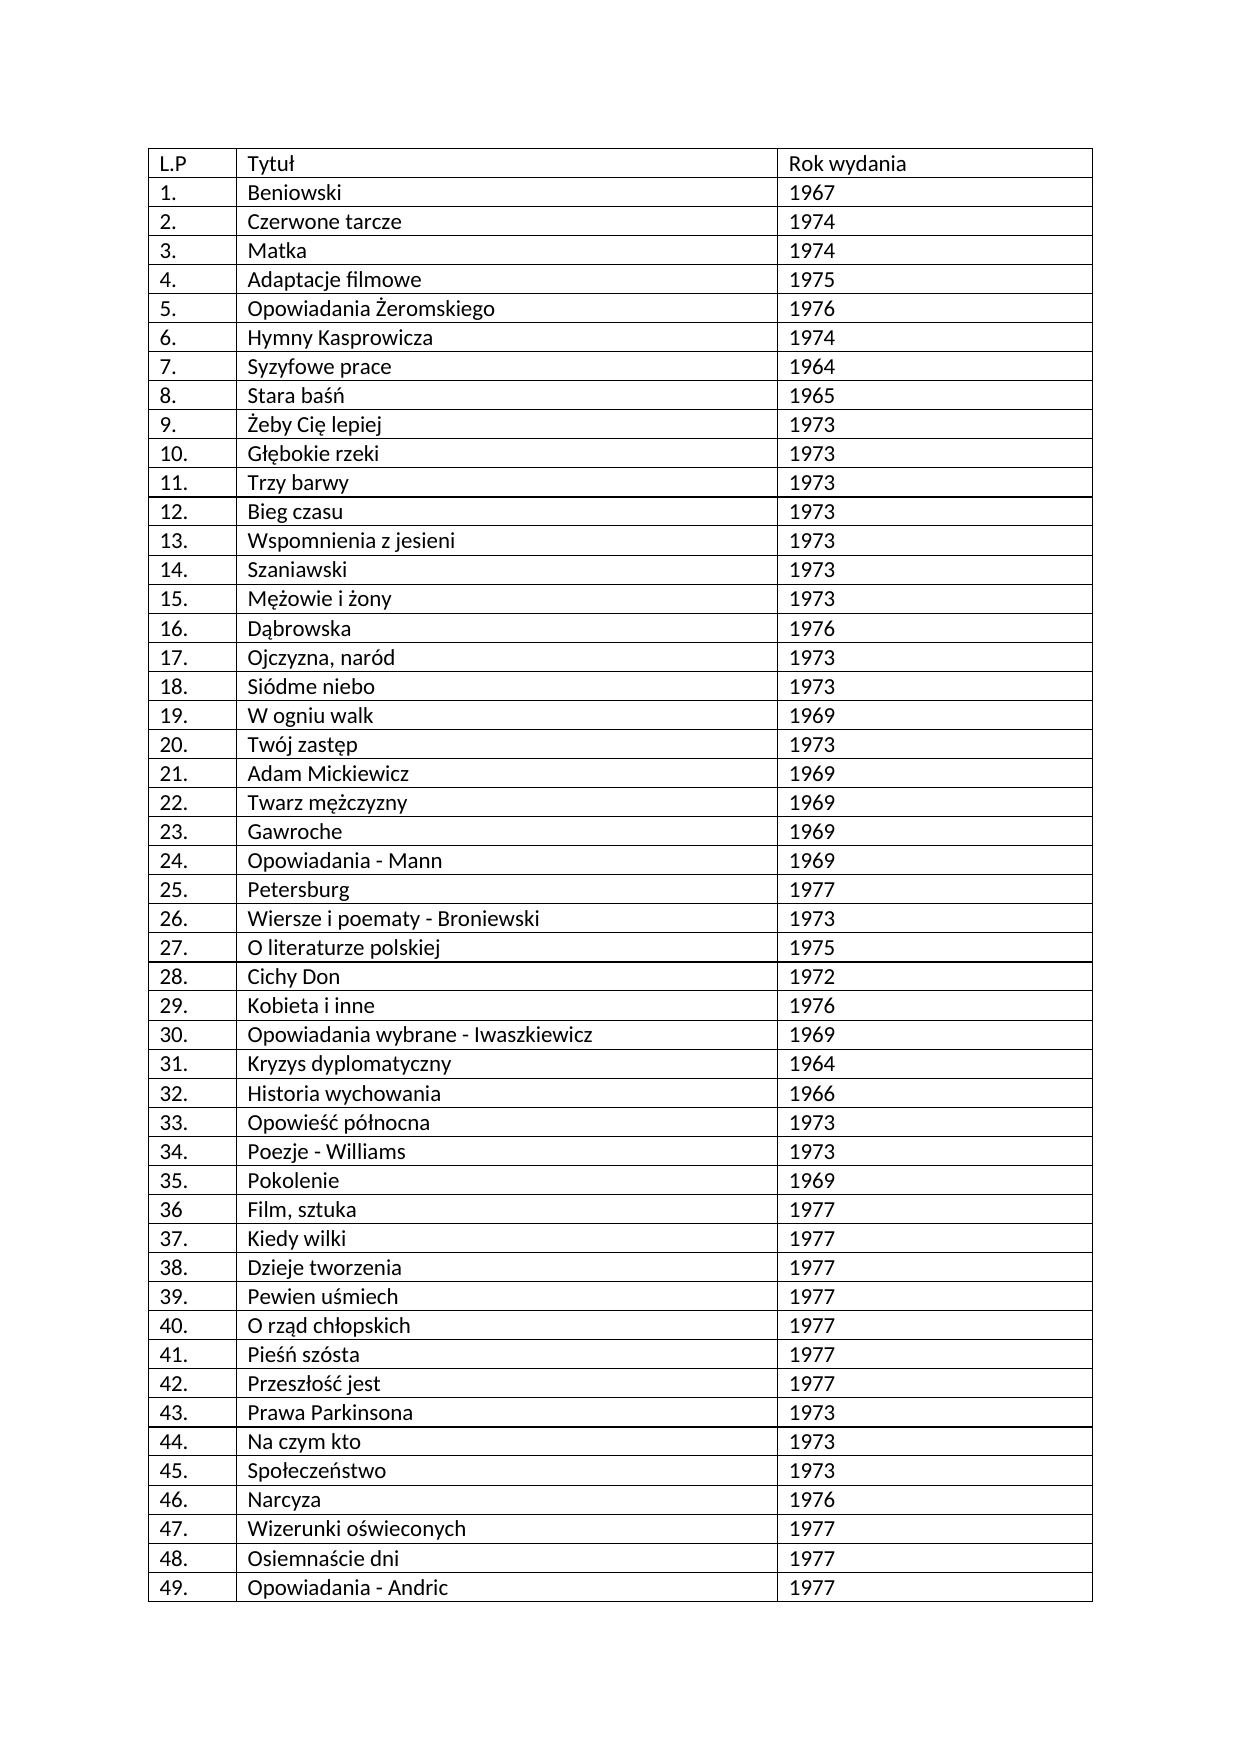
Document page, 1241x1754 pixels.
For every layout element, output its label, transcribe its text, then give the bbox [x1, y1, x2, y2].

table_cell 1973 [778, 439, 1092, 467]
table_cell Opowieść północna [237, 1108, 777, 1136]
table_cell Społeczeństwo [237, 1456, 777, 1484]
table_cell Wizerunki oświeconych [237, 1515, 777, 1543]
table_cell Kiedy wilki [237, 1224, 777, 1252]
table_cell 21. [149, 759, 236, 787]
table_cell 19. [149, 701, 236, 729]
table_cell Matka [237, 236, 777, 264]
table_cell 45. [149, 1456, 236, 1484]
table_cell 48. [149, 1544, 236, 1572]
table_cell 1977 [778, 1253, 1092, 1281]
table_cell Bieg czasu [237, 498, 777, 525]
table_cell 38. [149, 1253, 236, 1281]
table_cell 47. [149, 1515, 236, 1543]
table_cell Pieśń szósta [237, 1340, 777, 1368]
table_cell 1974 [778, 236, 1092, 264]
table_cell 1969 [778, 846, 1092, 874]
table_cell 1977 [778, 1224, 1092, 1252]
table_cell 41. [149, 1340, 236, 1368]
table_cell 8. [149, 381, 236, 409]
table_cell Szaniawski [237, 556, 777, 583]
table_cell W ogniu walk [237, 701, 777, 729]
table_cell 35. [149, 1166, 236, 1194]
table_cell 1972 [778, 963, 1092, 990]
table_cell Żeby Cię lepiej [237, 410, 777, 438]
table_cell 1973 [778, 468, 1092, 496]
table_cell 6. [149, 323, 236, 351]
table_cell 13. [149, 526, 236, 554]
table_cell 20. [149, 730, 236, 758]
table_cell 1976 [778, 991, 1092, 1019]
table_cell Prawa Parkinsona [237, 1398, 777, 1426]
table_cell Petersburg [237, 875, 777, 903]
table_cell 1977 [778, 875, 1092, 903]
table_cell 1973 [778, 526, 1092, 554]
table_cell Przeszłość jest [237, 1369, 777, 1397]
table_cell 17. [149, 643, 236, 671]
table_cell Stara baśń [237, 381, 777, 409]
table_cell 44. [149, 1428, 236, 1455]
table_cell 1973 [778, 672, 1092, 700]
table_cell 23. [149, 817, 236, 845]
table_cell 30. [149, 1021, 236, 1048]
table_cell 15. [149, 585, 236, 613]
table_cell 49. [149, 1573, 236, 1601]
table_cell Opowiadania - Mann [237, 846, 777, 874]
table_cell Film, sztuka [237, 1195, 777, 1223]
table_cell 14. [149, 556, 236, 583]
table_cell 26. [149, 904, 236, 932]
table_cell 1973 [778, 410, 1092, 438]
table_cell Opowiadania Żeromskiego [237, 294, 777, 322]
table_cell O rząd chłopskich [237, 1311, 777, 1339]
table_cell 27. [149, 933, 236, 961]
table_cell Beniowski [237, 178, 777, 206]
table_cell Syzyfowe prace [237, 352, 777, 380]
table_cell Hymny Kasprowicza [237, 323, 777, 351]
table_cell 1977 [778, 1282, 1092, 1310]
table_cell 1977 [778, 1544, 1092, 1572]
table_cell 1974 [778, 207, 1092, 235]
table_cell 1965 [778, 381, 1092, 409]
table_cell 36 [149, 1195, 236, 1223]
table_cell 1976 [778, 614, 1092, 642]
table_cell Na czym kto [237, 1428, 777, 1455]
table_cell 1975 [778, 933, 1092, 961]
table_header L.P [149, 149, 236, 177]
table_cell Cichy Don [237, 963, 777, 990]
table_cell 1969 [778, 1166, 1092, 1194]
table_cell 25. [149, 875, 236, 903]
table_cell 1964 [778, 352, 1092, 380]
table_cell 1973 [778, 904, 1092, 932]
table_cell 1973 [778, 1398, 1092, 1426]
table_cell Wspomnienia z jesieni [237, 526, 777, 554]
table_cell 1964 [778, 1050, 1092, 1078]
table_cell 1973 [778, 643, 1092, 671]
table_cell Dzieje tworzenia [237, 1253, 777, 1281]
table_cell Opowiadania wybrane - Iwaszkiewicz [237, 1021, 777, 1048]
table_cell Czerwone tarcze [237, 207, 777, 235]
table_cell 18. [149, 672, 236, 700]
table_cell Adaptacje filmowe [237, 265, 777, 293]
table_cell Kobieta i inne [237, 991, 777, 1019]
table_cell 1973 [778, 585, 1092, 613]
table_cell 1969 [778, 1021, 1092, 1048]
table_cell 29. [149, 991, 236, 1019]
table_cell Narcyza [237, 1486, 777, 1513]
table_cell 1967 [778, 178, 1092, 206]
table_cell 16. [149, 614, 236, 642]
table_cell 1976 [778, 1486, 1092, 1513]
table_cell 1973 [778, 1108, 1092, 1136]
table_cell 1973 [778, 1428, 1092, 1455]
table_cell 1973 [778, 1137, 1092, 1165]
table_cell 1969 [778, 759, 1092, 787]
table_cell 37. [149, 1224, 236, 1252]
table_cell 43. [149, 1398, 236, 1426]
table_cell 40. [149, 1311, 236, 1339]
table_cell 7. [149, 352, 236, 380]
table_cell O literaturze polskiej [237, 933, 777, 961]
table_cell 1969 [778, 817, 1092, 845]
table_cell 32. [149, 1079, 236, 1107]
table_cell Poezje - Williams [237, 1137, 777, 1165]
table_cell 9. [149, 410, 236, 438]
table_cell Osiemnaście dni [237, 1544, 777, 1572]
table_cell 1977 [778, 1195, 1092, 1223]
table_cell Historia wychowania [237, 1079, 777, 1107]
table_cell 22. [149, 788, 236, 816]
table_cell 42. [149, 1369, 236, 1397]
table_cell 1975 [778, 265, 1092, 293]
table_cell 1977 [778, 1311, 1092, 1339]
table_cell Gawroche [237, 817, 777, 845]
table_cell 4. [149, 265, 236, 293]
table_cell Wiersze i poematy - Broniewski [237, 904, 777, 932]
table_cell 24. [149, 846, 236, 874]
table_cell 1973 [778, 1456, 1092, 1484]
table_cell 1969 [778, 701, 1092, 729]
table_cell Adam Mickiewicz [237, 759, 777, 787]
table_cell 1977 [778, 1515, 1092, 1543]
table_cell Pewien uśmiech [237, 1282, 777, 1310]
table_cell 34. [149, 1137, 236, 1165]
table_cell Twój zastęp [237, 730, 777, 758]
table_cell 1976 [778, 294, 1092, 322]
table_cell 1974 [778, 323, 1092, 351]
table_cell 1973 [778, 556, 1092, 583]
table_header Tytuł [237, 149, 777, 177]
table_cell 1. [149, 178, 236, 206]
table_cell 1973 [778, 730, 1092, 758]
table_cell Pokolenie [237, 1166, 777, 1194]
table_cell Twarz mężczyzny [237, 788, 777, 816]
table_cell 2. [149, 207, 236, 235]
table_cell 12. [149, 498, 236, 525]
table_cell 31. [149, 1050, 236, 1078]
table_cell Dąbrowska [237, 614, 777, 642]
table_cell 28. [149, 963, 236, 990]
table_cell Ojczyzna, naród [237, 643, 777, 671]
table_cell Opowiadania - Andric [237, 1573, 777, 1601]
table_cell 1973 [778, 498, 1092, 525]
table_cell Trzy barwy [237, 468, 777, 496]
table_cell Mężowie i żony [237, 585, 777, 613]
table_cell Kryzys dyplomatyczny [237, 1050, 777, 1078]
table_cell 1977 [778, 1340, 1092, 1368]
table_cell 3. [149, 236, 236, 264]
table_cell 10. [149, 439, 236, 467]
table_cell 5. [149, 294, 236, 322]
table_cell Siódme niebo [237, 672, 777, 700]
table_cell 46. [149, 1486, 236, 1513]
table_cell 1969 [778, 788, 1092, 816]
table_cell 1966 [778, 1079, 1092, 1107]
table_cell 33. [149, 1108, 236, 1136]
table_cell 1977 [778, 1573, 1092, 1601]
table_cell 39. [149, 1282, 236, 1310]
table_cell 11. [149, 468, 236, 496]
table_header Rok wydania [778, 149, 1092, 177]
table_cell Głębokie rzeki [237, 439, 777, 467]
table_cell 1977 [778, 1369, 1092, 1397]
